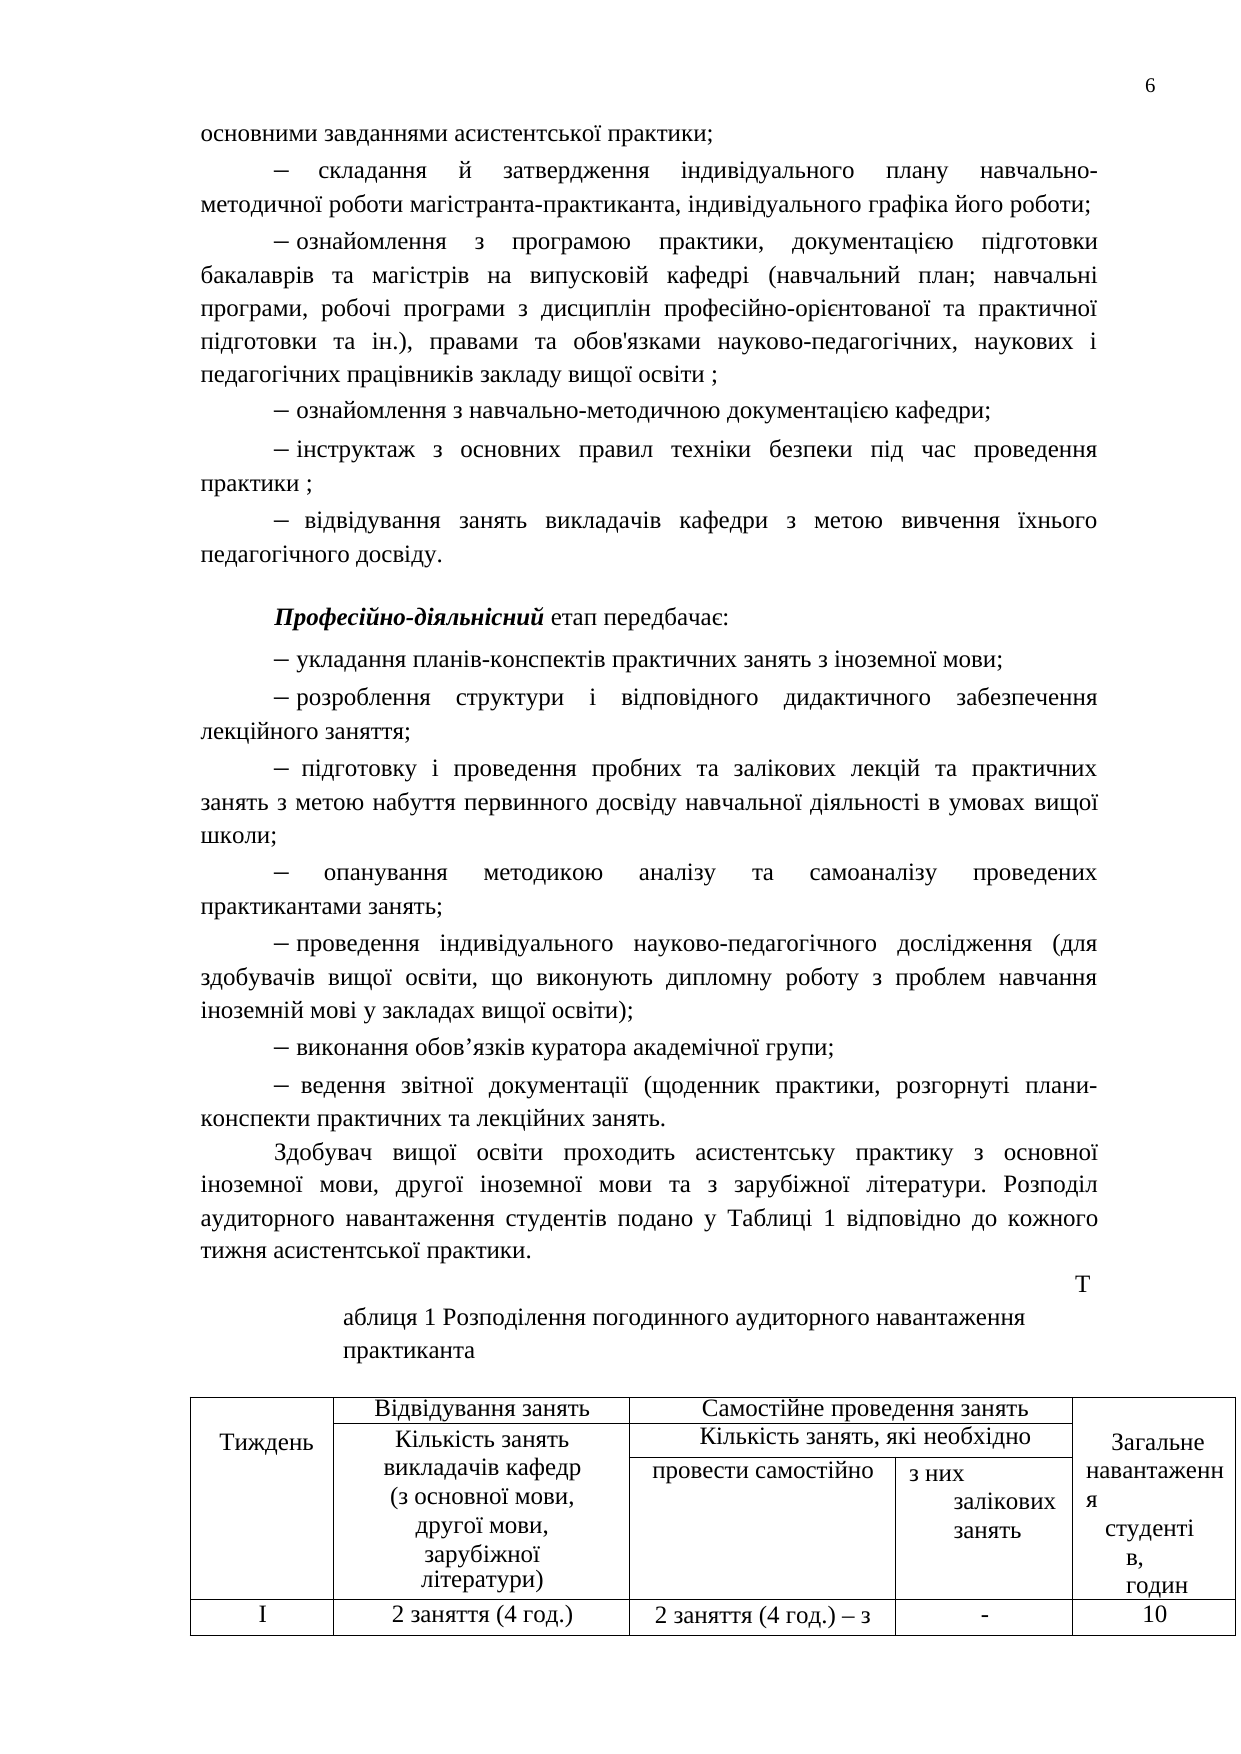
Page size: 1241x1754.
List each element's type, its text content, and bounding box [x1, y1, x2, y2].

table_cell Кількість занять викладачів кафедр (з основної мови, другої мови, зарубіжної літератури) [334, 1424, 629, 1599]
table_cell Кількість занять, які необхідно [630, 1424, 1072, 1457]
table_cell провести самостійно [630, 1458, 895, 1599]
list укладання планів-конспектів практичних занять з іноземної мови; [274, 640, 1152, 673]
list інструктаж з основних правил техніки безпеки під час проведення практики ; [200, 430, 1097, 497]
table_cell з них залікових занять [896, 1458, 1072, 1599]
text Таблиця 1 Розподілення погодинного аудиторного навантаження практиканта [343, 1269, 1099, 1363]
list проведення індивідуального науково-педагогічного дослідження (для здобувачів вищої освіти, що виконують дипломну роботу з проблем навчання іноземній мові у закладах вищої освіти); [200, 924, 1098, 1023]
table_header Самостійне проведення занять [630, 1398, 1072, 1423]
list виконання обов’язків куратора академічної групи; [274, 1028, 1152, 1061]
list підготовку і проведення пробних та залікових лекцій та практичних занять з метою набуття первинного досвіду навчальної діяльності в умовах вищої школи; [200, 749, 1098, 849]
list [200, 118, 1098, 147]
table_cell І [191, 1600, 333, 1635]
table_cell 2 заняття (4 год.) [334, 1600, 629, 1635]
text Здобувач вищої освіти проходить асистентську практику з основної іноземної мови, другої іноземної мови та з зарубіжної літератури. Розподіл аудиторного навантаження студентів подано у Таблиці 1 відповідно до кожного тижня асистентської практики. [200, 1137, 1098, 1264]
list відвідування занять викладачів кафедри з метою вивчення їхнього педагогічного досвіду. [200, 501, 1097, 568]
list ведення звітної документації (щоденник практики, розгорнуті плани- конспекти практичних та лекційних занять. [200, 1066, 1098, 1132]
text Професійно-діяльнісний етап передбачає: [274, 602, 1152, 631]
list ознайомлення з навчально-методичною документацією кафедри; [274, 392, 1152, 425]
list ознайомлення з програмою практики, документацією підготовки бакалаврів та магістрів на випусковій кафедрі (навчальний план; навчальні програми, робочі програми з дисциплін професійно-орієнтованої та практичної підготовки та ін.), правами та обов'язками науково-педагогічних, наукових і педагогічних працівників закладу вищої освіти ; [200, 222, 1098, 388]
list опанування методикою аналізу та самоаналізу проведених практикантами занять; [200, 853, 1097, 919]
list складання й затвердження індивідуального плану навчально- методичної роботи магістранта-практиканта, індивідуального графіка його роботи; [200, 151, 1098, 218]
table_cell - [896, 1600, 1072, 1635]
table_header Загальне навантаження студентів, годин [1073, 1398, 1235, 1599]
list розроблення структури і відповідного дидактичного забезпечення лекційного заняття; [200, 678, 1097, 745]
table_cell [630, 1600, 895, 1635]
table_header Відвідування занять [334, 1398, 629, 1423]
table_header Тиждень [191, 1398, 333, 1599]
table_cell 10 [1073, 1600, 1235, 1635]
